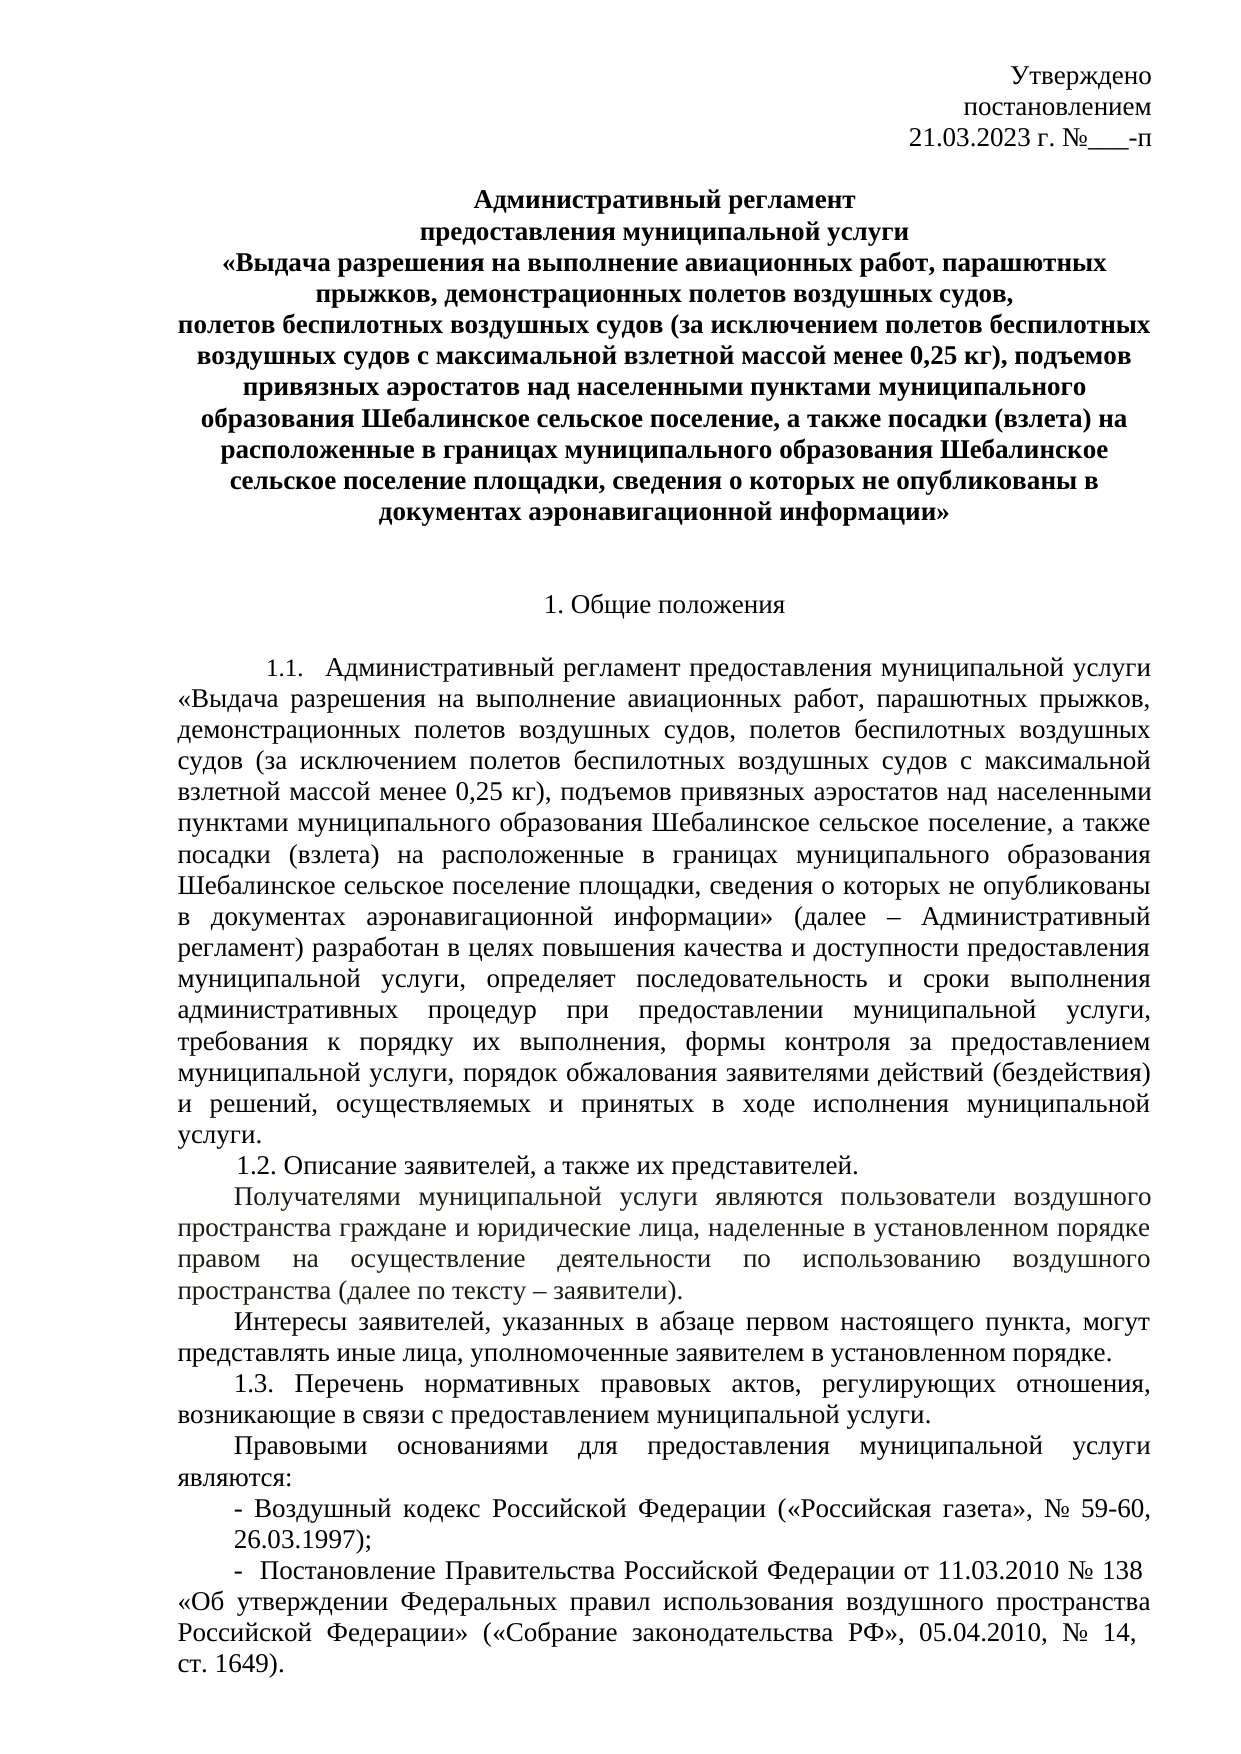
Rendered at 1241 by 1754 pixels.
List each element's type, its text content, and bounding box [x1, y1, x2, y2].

text полетов беспилотных воздушных судов (за исключением полетов беспилотных воздушных судов с максимальной взлетной массой менее 0,25 кг), подъемов привязных аэростатов над населенными пунктами муниципального образования Шебалинское сельское поселение, а также посадки (взлета) на расположенные в границах муниципального образования Шебалинское сельское поселение площадки, сведения о которых не опубликованы в документах аэронавигационной информации» [177, 308, 1152, 526]
text Интересы заявителей, указанных в абзаце первом настоящего пункта, могут представлять иные лица, уполномоченные заявителем в установленном порядке. [177, 1305, 1152, 1367]
list Административный регламент предоставления муниципальной услуги «Выдача разрешения на выполнение авиационных работ, парашютных прыжков, демонстрационных полетов воздушных судов, полетов беспилотных воздушных судов (за исключением полетов беспилотных воздушных судов с максимальной взлетной массой менее 0,25 кг), подъемов привязных аэростатов над населенными пунктами муниципального образования Шебалинское сельское поселение, а также посадки (взлета) на расположенные в границах муниципального образования Шебалинское сельское поселение площадки, сведения о которых не опубликованы в документах аэронавигационной информации» (далее – Административный регламент) разработан в целях повышения качества и доступности предоставления муниципальной услуги, определяет последовательность и сроки выполнения административных процедур при предоставлении муниципальной услуги, требования к порядку их выполнения, формы контроля за предоставлением муниципальной услуги, порядок обжалования заявителями действий (бездействия) и решений, осуществляемых и принятых в ходе исполнения муниципальной услуги. [177, 651, 1152, 1149]
text - Воздушный кодекс Российской Федерации («Российская газета», № 59-60, 26.03.1997); [233, 1492, 1152, 1554]
text Административный регламент [177, 184, 1152, 215]
text 1.3. Перечень нормативных правовых актов, регулирующих отношения, возникающие в связи с предоставлением муниципальной услуги. [177, 1367, 1152, 1429]
text «Выдача разрешения на выполнение авиационных работ, парашютных прыжков, демонстрационных полетов воздушных судов, [177, 246, 1152, 308]
text 21.03.2023 г. №___-п [177, 121, 1152, 152]
text предоставления муниципальной услуги [177, 215, 1152, 246]
text - Постановление Правительства Российской Федерации от 11.03.2010 № 138 «Об утверждении Федеральных правил использования воздушного пространства Российской Федерации» («Собрание законодательства РФ», 05.04.2010, № 14, ст. 1649). [177, 1554, 1152, 1679]
text Утверждено [177, 59, 1152, 90]
text постановлением [177, 90, 1152, 121]
text 1.2. Описание заявителей, а также их представителей. [177, 1149, 1152, 1180]
text Правовыми основаниями для предоставления муниципальной услуги являются: [177, 1429, 1152, 1492]
text 1. Общие положения [177, 588, 1152, 620]
text Получателями муниципальной услуги являются пользователи воздушного пространства граждане и юридические лица, наделенные в установленном порядке правом на осуществление деятельности по использованию воздушного пространства (далее по тексту – заявители). [177, 1180, 1152, 1305]
